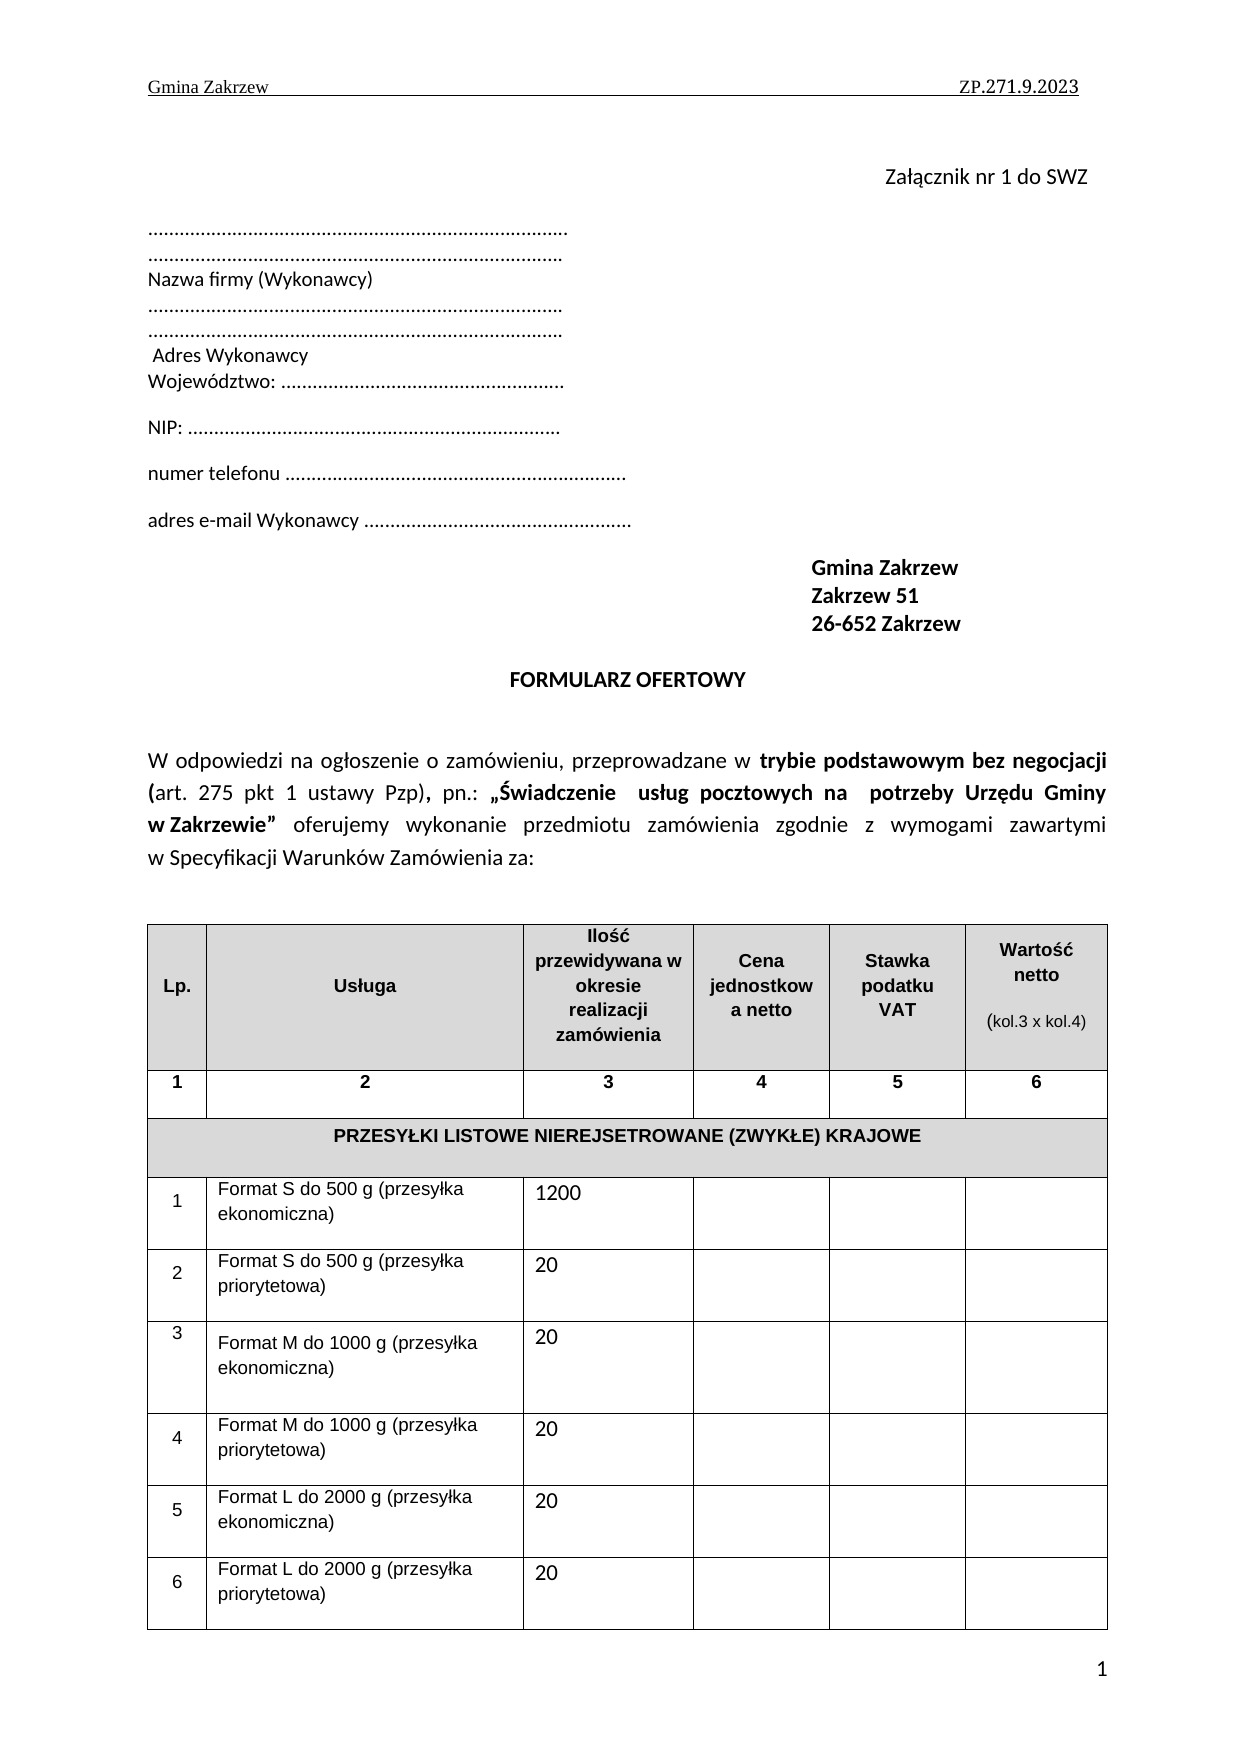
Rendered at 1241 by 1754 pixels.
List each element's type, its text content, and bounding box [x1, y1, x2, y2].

table_cell 1 [148, 1071, 206, 1117]
table_cell [694, 1178, 829, 1249]
table_cell [966, 1322, 1107, 1413]
table_cell [830, 1250, 965, 1321]
text Województwo: ...................................................... [148, 368, 1107, 393]
table_cell [966, 1250, 1107, 1321]
table_cell Format M do 1000 g (przesyłka priorytetowa) [207, 1414, 523, 1485]
table_cell [830, 1558, 965, 1629]
table_cell [966, 1414, 1107, 1485]
table_cell 6 [148, 1558, 206, 1629]
table_cell 5 [830, 1071, 965, 1117]
table_cell 3 [524, 1071, 693, 1117]
text adres e-mail Wykonawcy ................................................... [148, 507, 1107, 532]
table_cell 4 [148, 1414, 206, 1485]
text numer telefonu ................................................................. [148, 461, 1107, 486]
table_cell 20 [524, 1250, 693, 1321]
table_cell 20 [524, 1486, 693, 1557]
table_cell 1 [148, 1178, 206, 1249]
table_header Cena jednostkowa netto [694, 925, 829, 1070]
text Gmina Zakrzew [590, 553, 1107, 581]
table_cell Format S do 500 g (przesyłka ekonomiczna) [207, 1178, 523, 1249]
text ................................................................................ [148, 216, 1107, 241]
table_header Wartość netto (kol.3 x kol.4) [966, 925, 1107, 1070]
table_cell [694, 1250, 829, 1321]
table_cell [694, 1558, 829, 1629]
text W odpowiedzi na ogłoszenie o zamówieniu, przeprowadzane w trybie podstawowym bez negocjacji (art. 275 pkt 1 ustawy Pzp), pn.: „Świadczenie usług pocztowych na potrzeby Urzędu Gminy w Zakrzewie” oferujemy wykonanie przedmiotu zamówienia zgodnie z wymogami zawartymi w Specyfikacji Warunków Zamówienia za: [148, 746, 1107, 871]
text Załącznik nr 1 do SWZ [885, 162, 1107, 191]
table_header Stawka podatku VAT [830, 925, 965, 1070]
table_cell 6 [966, 1071, 1107, 1117]
text ............................................................................... [148, 292, 1107, 317]
table_cell [694, 1414, 829, 1485]
table_cell [966, 1486, 1107, 1557]
table_cell [830, 1414, 965, 1485]
text FORMULARZ OFERTOWY [148, 665, 1107, 693]
table_cell 20 [524, 1322, 693, 1413]
table_cell Format S do 500 g (przesyłka priorytetowa) [207, 1250, 523, 1321]
table_cell 20 [524, 1558, 693, 1629]
table_cell 2 [148, 1250, 206, 1321]
table_cell [830, 1178, 965, 1249]
table_cell 3 [148, 1322, 206, 1413]
table_cell [830, 1486, 965, 1557]
text Adres Wykonawcy [148, 343, 1107, 368]
text Nazwa firmy (Wykonawcy) [148, 266, 1107, 292]
text 26-652 Zakrzew [590, 609, 1107, 637]
text NIP: ....................................................................... [148, 414, 1107, 440]
table_cell [694, 1486, 829, 1557]
table_cell 1200 [524, 1178, 693, 1249]
table_header Lp. [148, 925, 206, 1070]
table_cell Format L do 2000 g (przesyłka priorytetowa) [207, 1558, 523, 1629]
table_header Ilość przewidywana w okresie realizacji zamówienia [524, 925, 693, 1070]
table_cell Format L do 2000 g (przesyłka ekonomiczna) [207, 1486, 523, 1557]
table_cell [207, 1322, 523, 1413]
table_cell 5 [148, 1486, 206, 1557]
table_cell [966, 1178, 1107, 1249]
table_cell [830, 1322, 965, 1413]
table_cell 4 [694, 1071, 829, 1117]
table_cell 20 [524, 1414, 693, 1485]
text Zakrzew 51 [590, 581, 1107, 609]
table_cell [694, 1322, 829, 1413]
text ............................................................................... [148, 241, 1107, 266]
table_cell 2 [207, 1071, 523, 1117]
text ............................................................................... [148, 317, 1107, 343]
table_cell [966, 1558, 1107, 1629]
table_header Usługa [207, 925, 523, 1070]
table_cell PRZESYŁKI LISTOWE NIEREJSETROWANE (ZWYKŁE) KRAJOWE [148, 1119, 1107, 1177]
